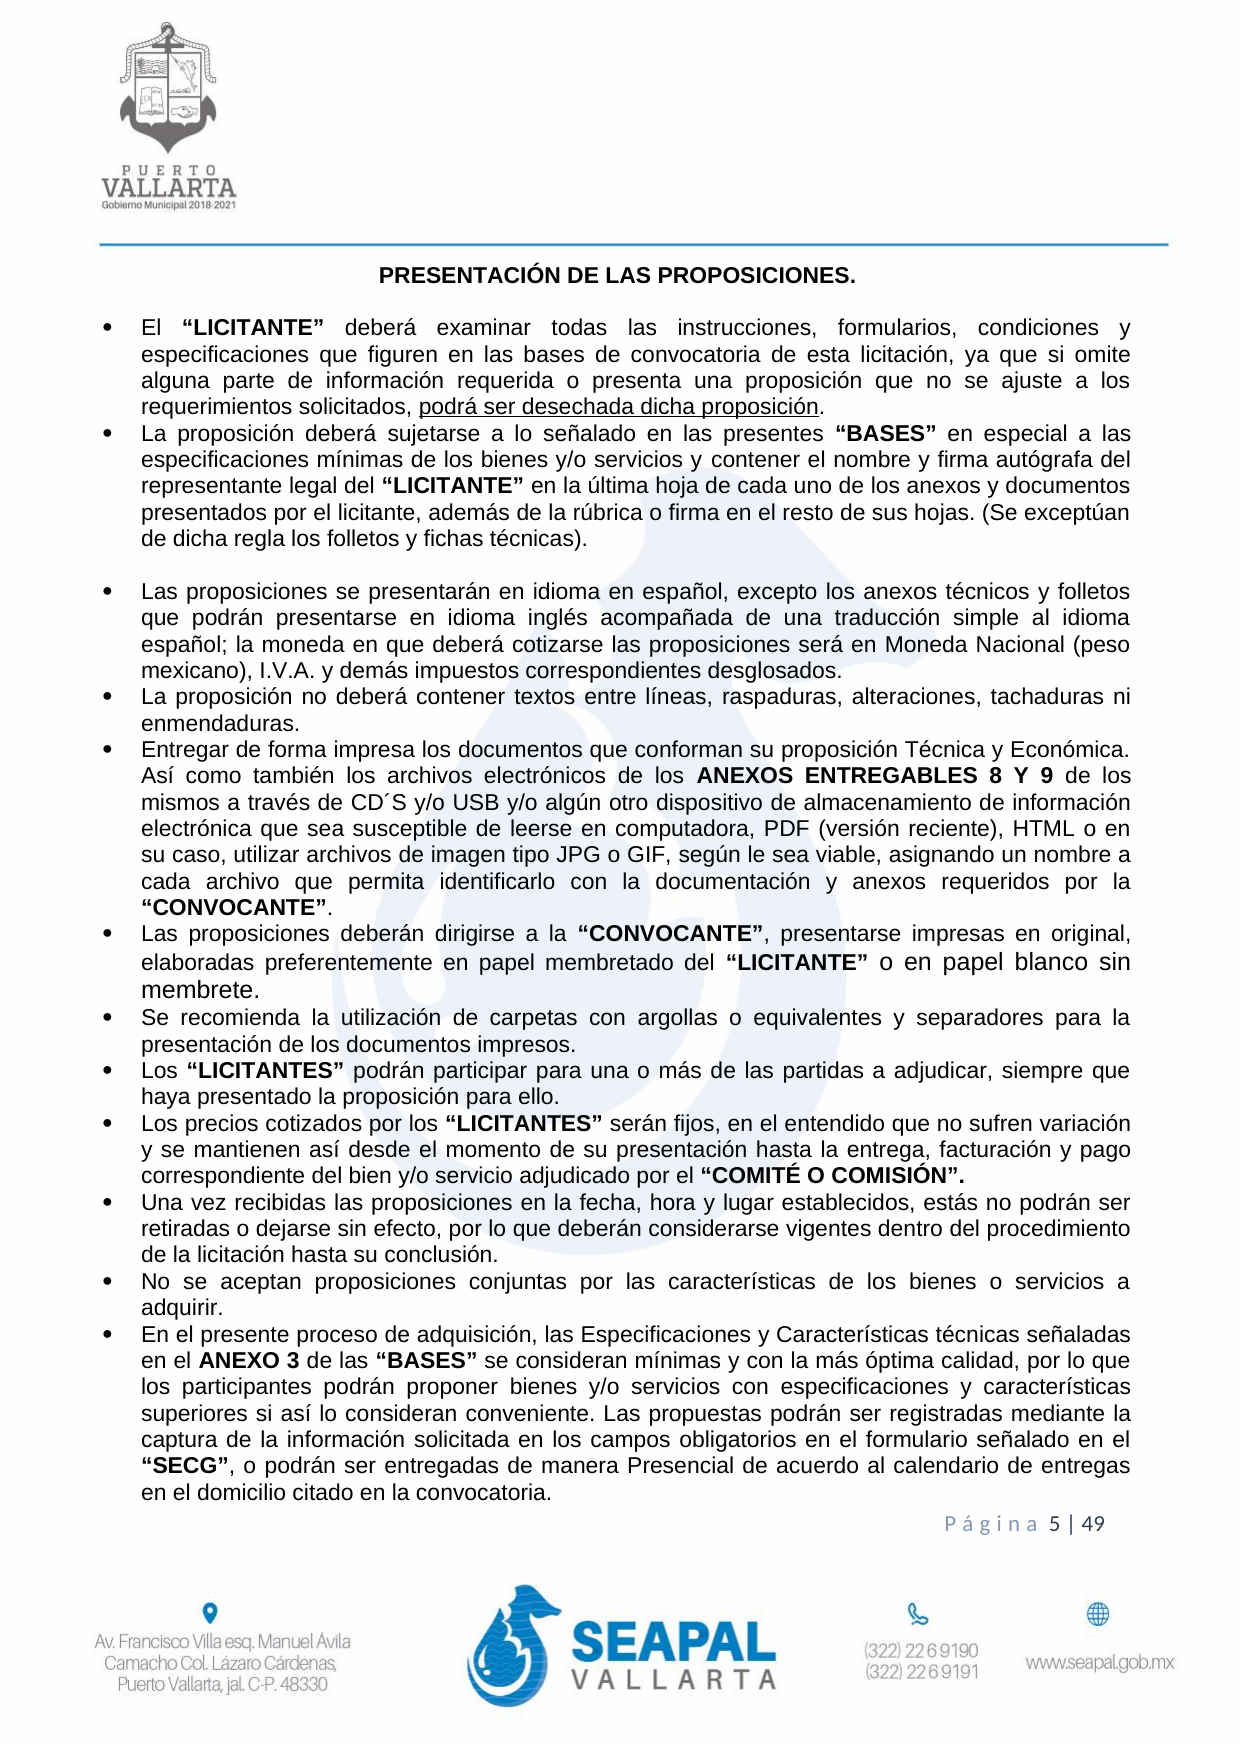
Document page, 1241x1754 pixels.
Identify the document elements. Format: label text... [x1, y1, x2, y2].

list Los “LICITANTES” podrán participar para una o más de las partidas a adjudicar, siempre que haya presentado la proposición para ello. [103, 1057, 1132, 1110]
list En el presente proceso de adquisición, las Especificaciones y Características técnicas señaladas en el ANEXO 3 de las “BASES” se consideran mínimas y con la más óptima calidad, por lo que los participantes podrán proponer bienes y/o servicios con especificaciones y características superiores si así lo consideran conveniente. Las propuestas podrán ser registradas mediante la captura de la información solicitada en los campos obligatorios en el formulario señalado en el “SECG”, o podrán ser entregadas de manera Presencial de acuerdo al calendario de entregas en el domicilio citado en la convocatoria. [103, 1321, 1132, 1505]
list No se aceptan proposiciones conjuntas por las características de los bienes o servicios a adquirir. [103, 1268, 1132, 1321]
picture [0, 0, 1241, 1750]
list La proposición no deberá contener textos entre líneas, raspaduras, alteraciones, tachaduras ni enmendaduras. [103, 683, 1132, 736]
list Se recomienda la utilización de carpetas con argollas o equivalentes y separadores para la presentación de los documentos impresos. [103, 1004, 1132, 1057]
list Las proposiciones se presentarán en idioma en español, excepto los anexos técnicos y folletos que podrán presentarse en idioma inglés acompañada de una traducción simple al idioma español; la moneda en que deberá cotizarse las proposiciones será en Moneda Nacional (peso mexicano), I.V.A. y demás impuestos correspondientes desglosados. [103, 578, 1132, 683]
list Los precios cotizados por los “LICITANTES” serán fijos, en el entendido que no sufren variación y se mantienen así desde el momento de su presentación hasta la entrega, facturación y pago correspondiente del bien y/o servicio adjudicado por el “COMITÉ O COMISIÓN”. [103, 1110, 1132, 1189]
list Entregar de forma impresa los documentos que conforman su proposición Técnica y Económica. Así como también los archivos electrónicos de los ANEXOS ENTREGABLES 8 Y 9 de los mismos a través de CD´S y/o USB y/o algún otro dispositivo de almacenamiento de información electrónica que sea susceptible de leerse en computadora, PDF (versión reciente), HTML o en su caso, utilizar archivos de imagen tipo JPG o GIF, según le sea viable, asignando un nombre a cada archivo que permita identificarlo con la documentación y anexos requeridos por la “CONVOCANTE”. [103, 736, 1132, 920]
list La proposición deberá sujetarse a lo señalado en las presentes “BASES” en especial a las especificaciones mínimas de los bienes y/o servicios y contener el nombre y firma autógrafa del representante legal del “LICITANTE” en la última hoja de cada uno de los anexos y documentos presentados por el licitante, además de la rúbrica o firma en el resto de sus hojas. (Se exceptúan de dicha regla los folletos y fichas técnicas). [103, 420, 1132, 551]
list Una vez recibidas las proposiciones en la fecha, hora y lugar establecidos, estás no podrán ser retiradas o dejarse sin efecto, por lo que deberán considerarse vigentes dentro del procedimiento de la licitación hasta su conclusión. [103, 1189, 1132, 1268]
text PRESENTACIÓN DE LAS PROPOSICIONES. [103, 262, 1132, 288]
list Las proposiciones deberán dirigirse a la “CONVOCANTE”, presentarse impresas en original, elaboradas preferentemente en papel membretado del “LICITANTE” o en papel blanco sin membrete. [103, 920, 1132, 1004]
list El “LICITANTE” deberá examinar todas las instrucciones, formularios, condiciones y especificaciones que figuren en las bases de convocatoria de esta licitación, ya que si omite alguna parte de información requerida o presenta una proposición que no se ajuste a los requerimientos solicitados, podrá ser desechada dicha proposición. [103, 314, 1132, 420]
